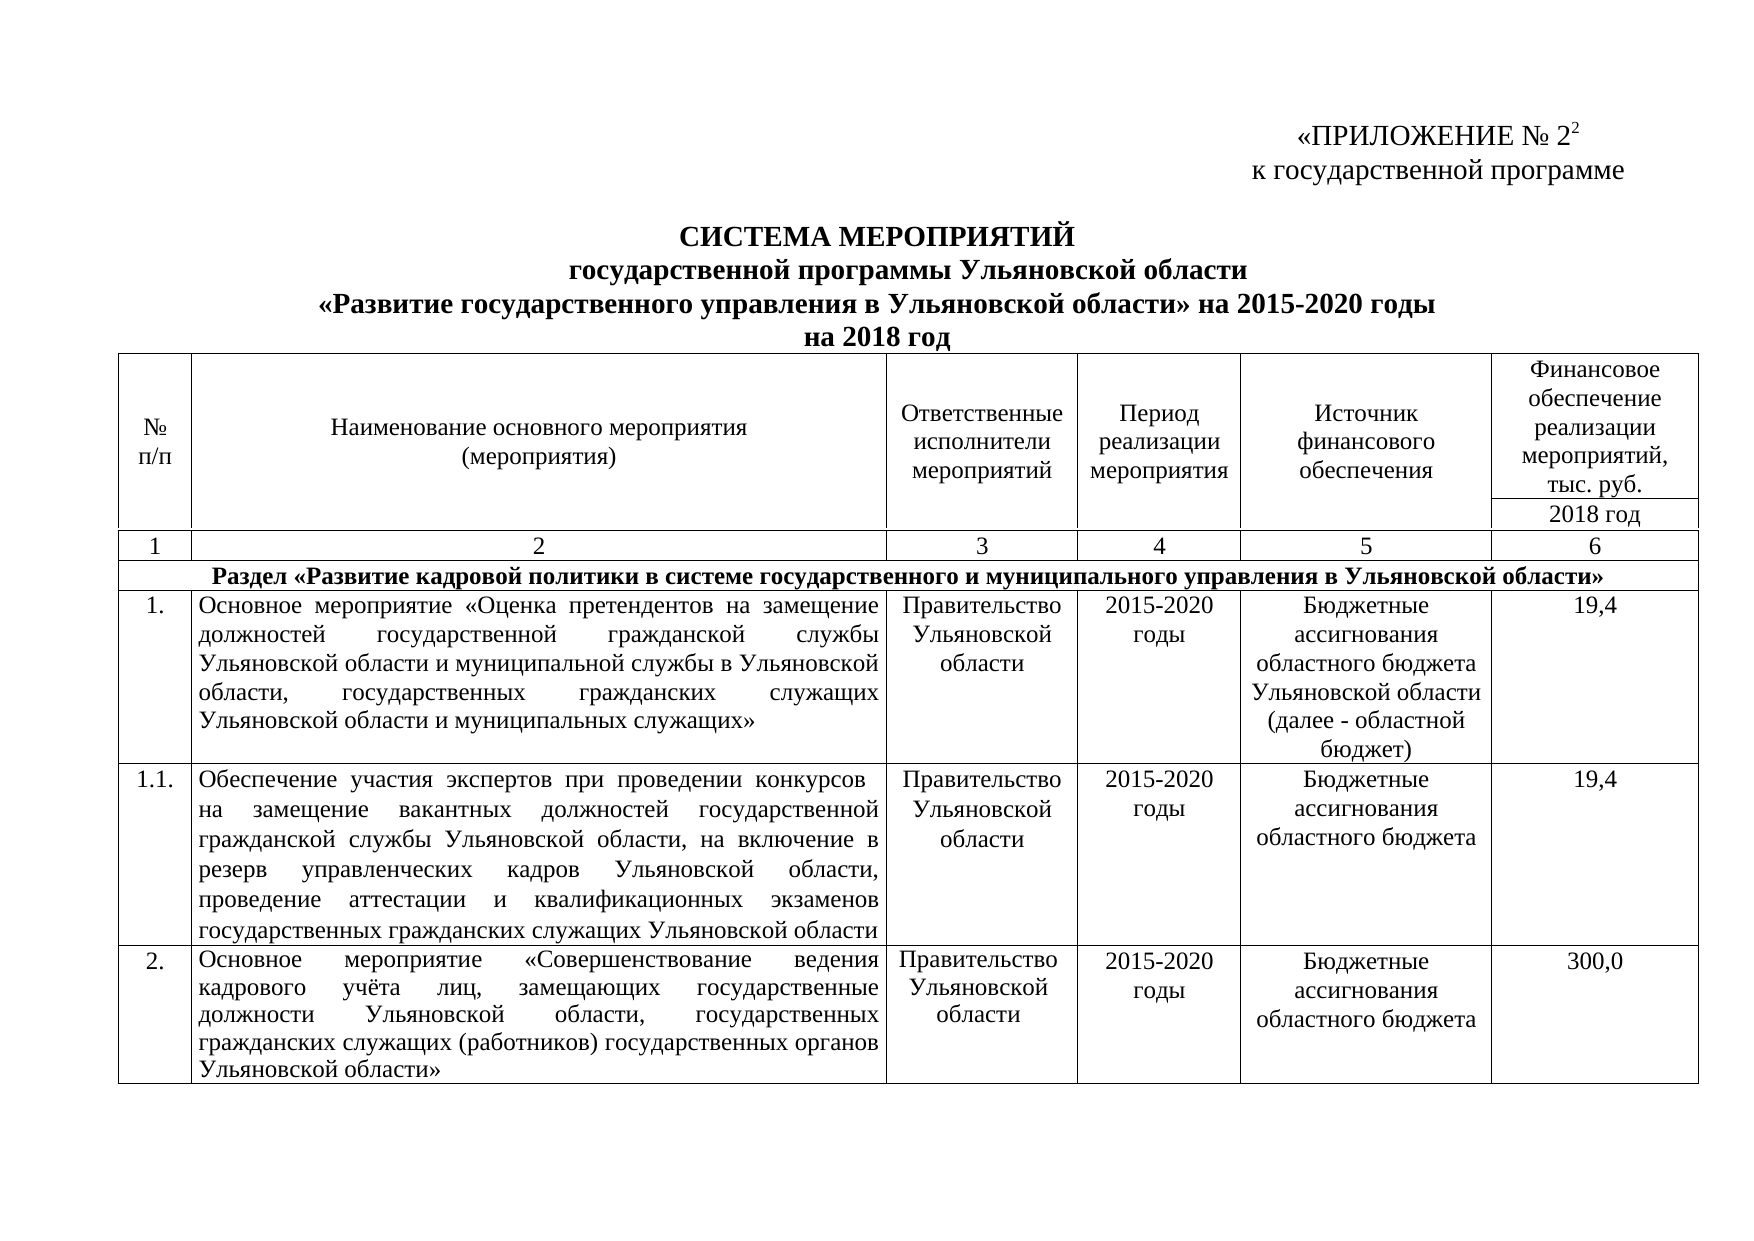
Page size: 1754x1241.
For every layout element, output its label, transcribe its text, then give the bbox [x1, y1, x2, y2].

table_cell 300,0 [1492, 946, 1698, 1083]
table_cell 1.1. [119, 764, 191, 945]
table_cell 1. [119, 591, 191, 763]
table_cell Правительство Ульяновской области [887, 591, 1077, 763]
table_header 1 [119, 531, 191, 560]
text государственной программы Ульяновской области [118, 252, 1698, 286]
table_header 3 [887, 531, 1077, 560]
table_header 4 [1078, 531, 1240, 560]
table_cell Раздел «Развитие кадровой политики в системе государственного и муниципального управления в Ульяновской области» [119, 561, 1698, 589]
table_cell Бюджетные ассигнования областного бюджета [1241, 764, 1491, 945]
table_header Ответственные исполнители мероприятий [887, 354, 1077, 528]
text «Развитие государственного управления в Ульяновской области» на 2015-2020 годы [118, 286, 1636, 319]
table_cell 2015-2020 годы [1078, 764, 1240, 945]
table_header Финансовое обеспечение реализации мероприятий, тыс. руб. [1492, 354, 1698, 498]
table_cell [1241, 946, 1491, 1083]
table_cell 19,4 [1492, 591, 1698, 763]
table_header Источник финансового обеспечения [1241, 354, 1491, 528]
text «ПРИЛОЖЕНИЕ № 22 [1240, 118, 1636, 152]
table_cell Правительство Ульяновской области [887, 764, 1077, 945]
table_header 2 [192, 531, 886, 560]
table_cell 2015-2020 годы [1078, 946, 1240, 1083]
table_header 6 [1492, 531, 1698, 560]
table_cell Правительство Ульяновской области [887, 946, 1077, 1083]
table_cell 2018 год [1492, 499, 1698, 528]
table_header № п/п [119, 354, 191, 528]
text к государственной программе [1240, 152, 1636, 185]
table_cell Бюджетные ассигнования областного бюджета Ульяновской области (далее - областной бюджет) [1241, 591, 1491, 763]
table_cell Основное мероприятие «Оценка претендентов на замещение должностей государственной гражданской службы Ульяновской области и муниципальной службы в Ульяновской области, государственных гражданских служащих Ульяновской области и муниципальных служащих» [192, 591, 886, 763]
table_cell Основное мероприятие «Совершенствование ведения кадрового учёта лиц, замещающих государственные должности Ульяновской области, государственных гражданских служащих (работников) государственных органов Ульяновской области» [192, 946, 886, 1083]
table_cell Обеспечение участия экспертов при проведении конкурсов на замещение вакантных должностей государственной гражданской службы Ульяновской области, на включение в резерв управленческих кадров Ульяновской области, проведение аттестации и квалификационных экзаменов государственных гражданских служащих Ульяновской области [192, 764, 886, 945]
table_cell 19,4 [1492, 764, 1698, 945]
table_cell 2015-2020 годы [1078, 591, 1240, 763]
table_header Период реализации мероприятия [1078, 354, 1240, 528]
table_header 5 [1241, 531, 1491, 560]
table_header Наименование основного мероприятия (мероприятия) [192, 354, 886, 528]
table_cell 2. [119, 946, 191, 1083]
text на 2018 год [118, 319, 1636, 353]
text СИСТЕМА МЕРОПРИЯТИЙ [118, 219, 1636, 252]
